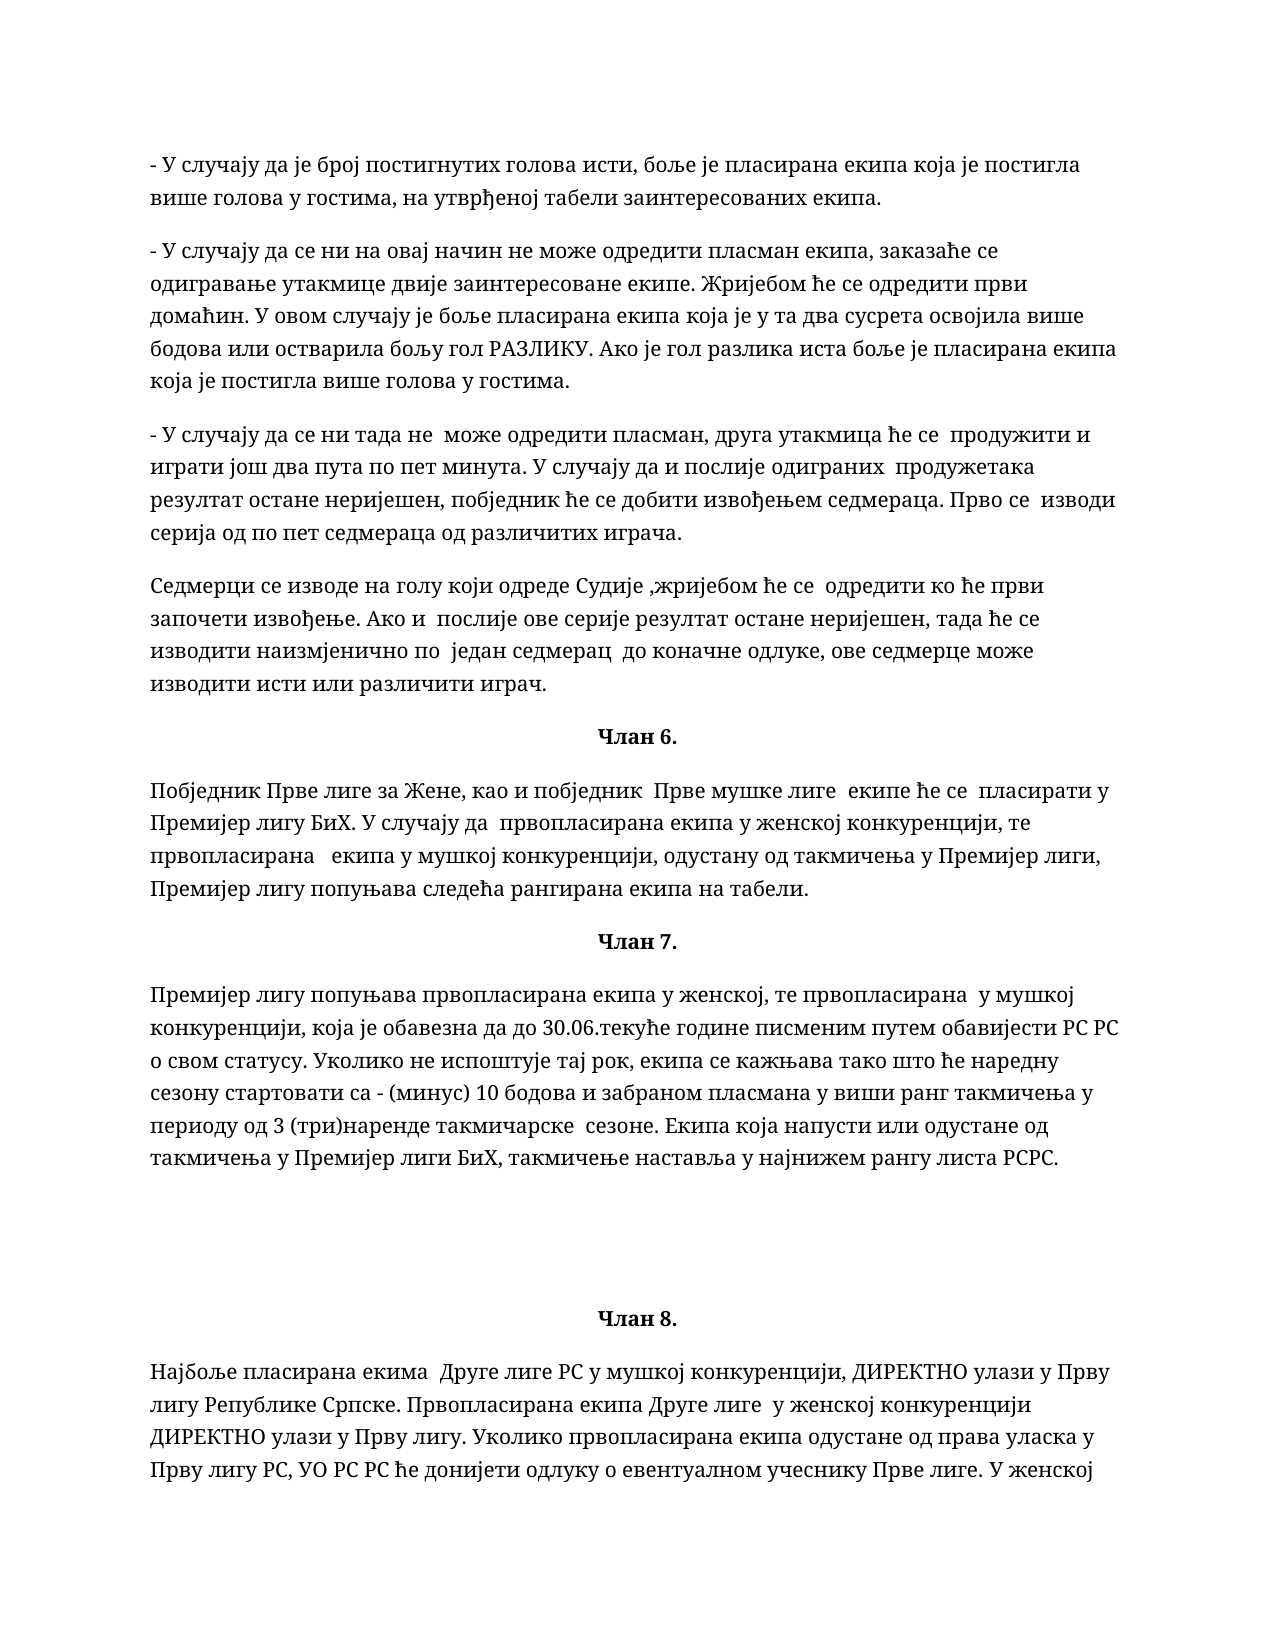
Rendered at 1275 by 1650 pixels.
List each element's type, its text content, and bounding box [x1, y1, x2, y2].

text Члан 7. [150, 927, 1125, 956]
text Премијер лигу попуњава првопласирана екипа у женској, те првопласирана у мушкој конкуренцији, која је обавезна да до 30.06.текуће године писменим путем обавијести РС РС о свом статусу. Уколико не испоштује тај рок, екипа се кажњава тако што ће наредну сезону стартовати са - (минус) 10 бодова и забраном пласмана у виши ранг такмичења у периоду од 3 (три)наренде такмичарске сезоне. Екипа која напусти или одустане од такмичења у Премијер лиги БиХ, такмичење наставља у најнижем рангу листа РСРС. [150, 981, 1125, 1172]
text - У случају да се ни на овај начин не може одредити пласман екипа, заказаће се одигравање утакмице двије заинтересоване екипе. Жријебом ће се одредити први домаћин. У овом случају је боље пласирана екипа која је у та два сусрета освојила више бодова или остварила бољу гол РАЗЛИКУ. Ако је гол разлика иста боље је пласирана екипа која је постигла више голова у гостима. [150, 236, 1125, 395]
text - У случају да се ни тада не може одредити пласман, друга утакмица ће се продужити и играти још два пута по пет минута. У случају да и послије одиграних продужетака резултат остане неријешен, побједник ће се добити извођењем седмераца. Прво се изводи серија од по пет седмераца од различитих играча. [150, 420, 1125, 546]
text Побједник Прве лиге за Жене, као и побједник Прве мушке лиге екипе ће се пласирати у Премијер лигу БиХ. У случају да првопласирана екипа у женској конкуренцији, те првопласирана екипа у мушкој конкуренцији, одустану од такмичења у Премијер лиги, Премијер лигу попуњава следећа рангирана екипа на табели. [150, 776, 1125, 902]
text Члан 8. [150, 1304, 1125, 1332]
text - У случају да је број постигнутих голова исти, боље је пласирана екипа која је постигла више голова у гостима, на утврђеној табели заинтересованих екипа. [150, 150, 1125, 211]
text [150, 1357, 1125, 1483]
text Члан 6. [150, 722, 1125, 751]
text Седмерци се изводе на голу који одреде Судије ,жријебом ће се одредити ко ће први започети извођење. Ако и послије ове серије резултат остане неријешен, тада ће се изводити наизмјенично по један седмерац до коначне одлуке, ове седмерце може изводити исти или различити играч. [150, 571, 1125, 697]
